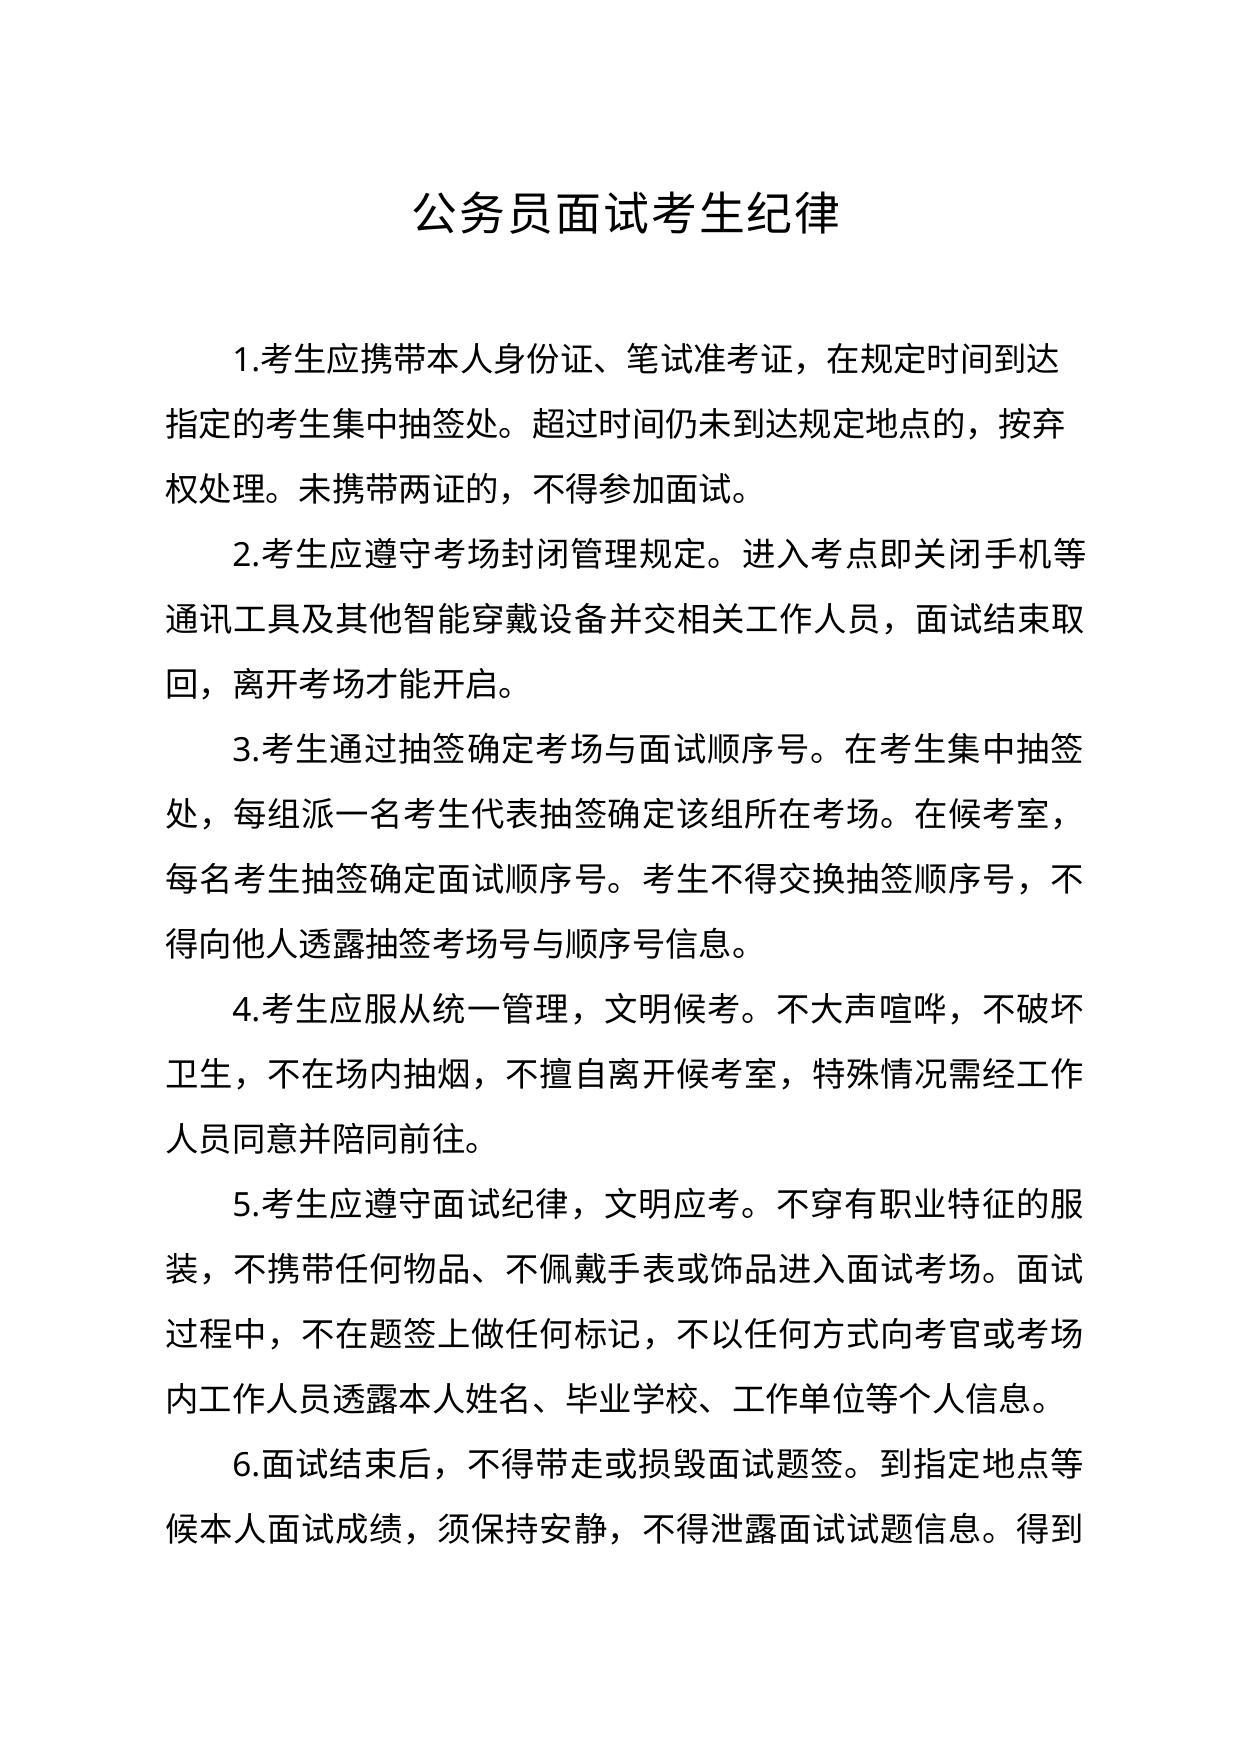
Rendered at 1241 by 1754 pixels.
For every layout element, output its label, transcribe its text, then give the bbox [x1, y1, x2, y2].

text 1.考生应携带本人身份证、笔试准考证，在规定时间到达指定的考生集中抽签处。超过时间仍未到达规定地点的，按弃权处理。未携带两证的，不得参加面试。 [165, 324, 1087, 519]
text 公务员面试考生纪律 [165, 162, 1087, 259]
text 2.考生应遵守考场封闭管理规定。进入考点即关闭手机等通讯工具及其他智能穿戴设备并交相关工作人员，面试结束取回，离开考场才能开启。 [165, 519, 1087, 714]
text 3.考生通过抽签确定考场与面试顺序号。在考生集中抽签处，每组派一名考生代表抽签确定该组所在考场。在候考室，每名考生抽签确定面试顺序号。考生不得交换抽签顺序号，不得向他人透露抽签考场号与顺序号信息。 [165, 714, 1087, 974]
text 5.考生应遵守面试纪律，文明应考。不穿有职业特征的服装，不携带任何物品、不佩戴手表或饰品进入面试考场。面试过程中，不在题签上做任何标记，不以任何方式向考官或考场内工作人员透露本人姓名、毕业学校、工作单位等个人信息。 [165, 1169, 1087, 1429]
text 4.考生应服从统一管理，文明候考。不大声喧哗，不破坏卫生，不在场内抽烟，不擅自离开候考室，特殊情况需经工作人员同意并陪同前往。 [165, 974, 1087, 1169]
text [165, 1429, 1087, 1559]
